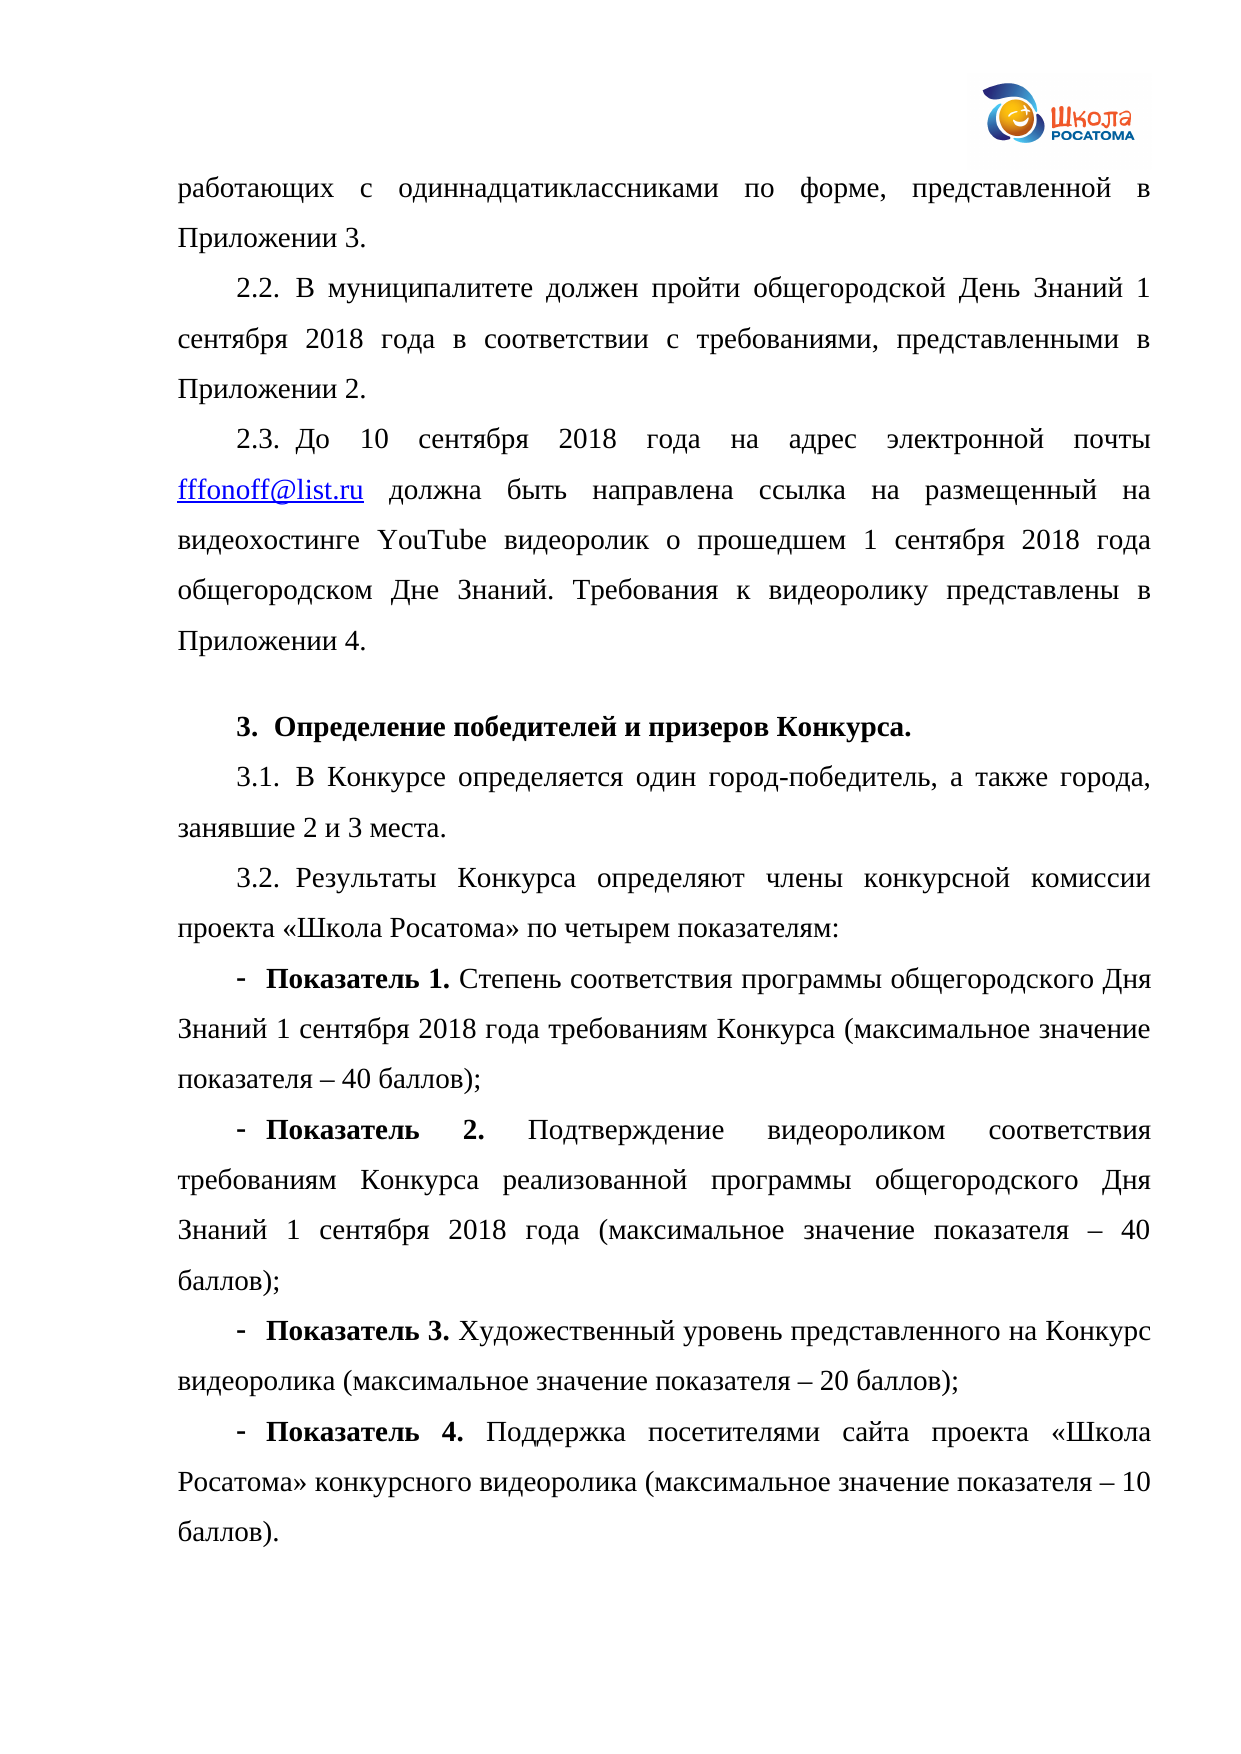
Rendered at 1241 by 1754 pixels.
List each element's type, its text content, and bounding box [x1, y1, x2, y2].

list В муниципалитете должен пройти общегородской День Знаний 1 сентября 2018 года в соответствии с требованиями, представленными в Приложении 2. [177, 271, 1152, 405]
list В Конкурсе определяется один город-победитель, а также города, занявшие 2 и 3 места. [177, 759, 1152, 843]
list Определение победителей и призеров Конкурса. [236, 709, 1152, 743]
list Показатель 4. Поддержка посетителями сайта проекта «Школа Росатома» конкурсного видеоролика (максимальное значение показателя – 10 баллов). [177, 1414, 1152, 1548]
list Показатель 2. Подтверждение видеороликом соответствия требованиям Конкурса реализованной программы общегородского Дня Знаний 1 сентября 2018 года (максимальное значение показателя – 40 баллов); [177, 1112, 1152, 1296]
list Показатель 1. Степень соответствия программы общегородского Дня Знаний 1 сентября 2018 года требованиям Конкурса (максимальное значение показателя – 40 баллов); [177, 961, 1152, 1095]
list До 10 сентября 2018 года на адрес электронной почты fffonoff@list.ru должна быть направлена ссылка на размещенный на видеохостинге YouTube видеоролик о прошедшем 1 сентября 2018 года общегородском Дне Знаний. Требования к видеоролику представлены в Приложении 4. [177, 422, 1152, 656]
picture [967, 73, 1152, 170]
list Показатель 3. Художественный уровень представленного на Конкурс видеоролика (максимальное значение показателя – 20 баллов); [177, 1313, 1152, 1397]
list Результаты Конкурса определяют члены конкурсной комиссии проекта «Школа Росатома» по четырем показателям: [177, 860, 1152, 944]
